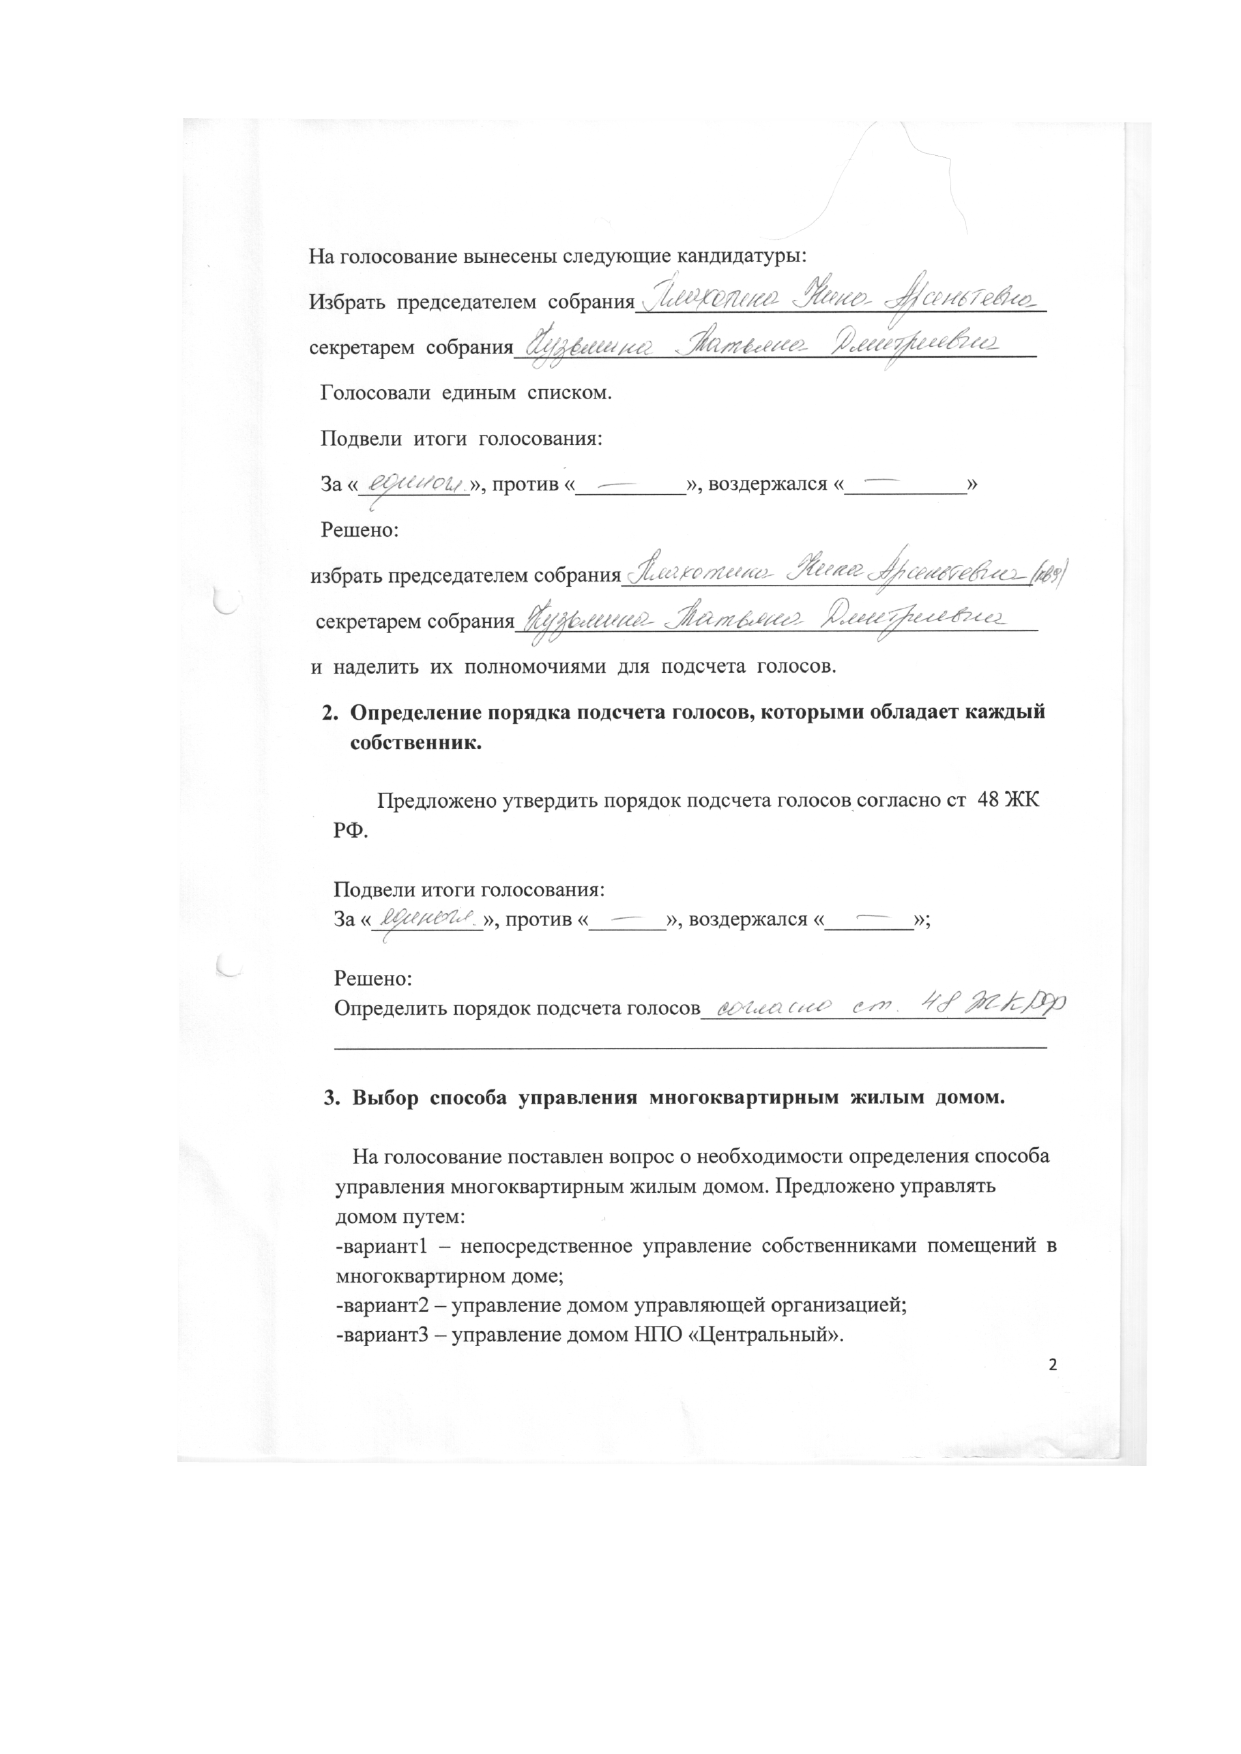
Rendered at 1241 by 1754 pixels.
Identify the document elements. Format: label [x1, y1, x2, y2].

picture [177, 118, 1152, 1466]
